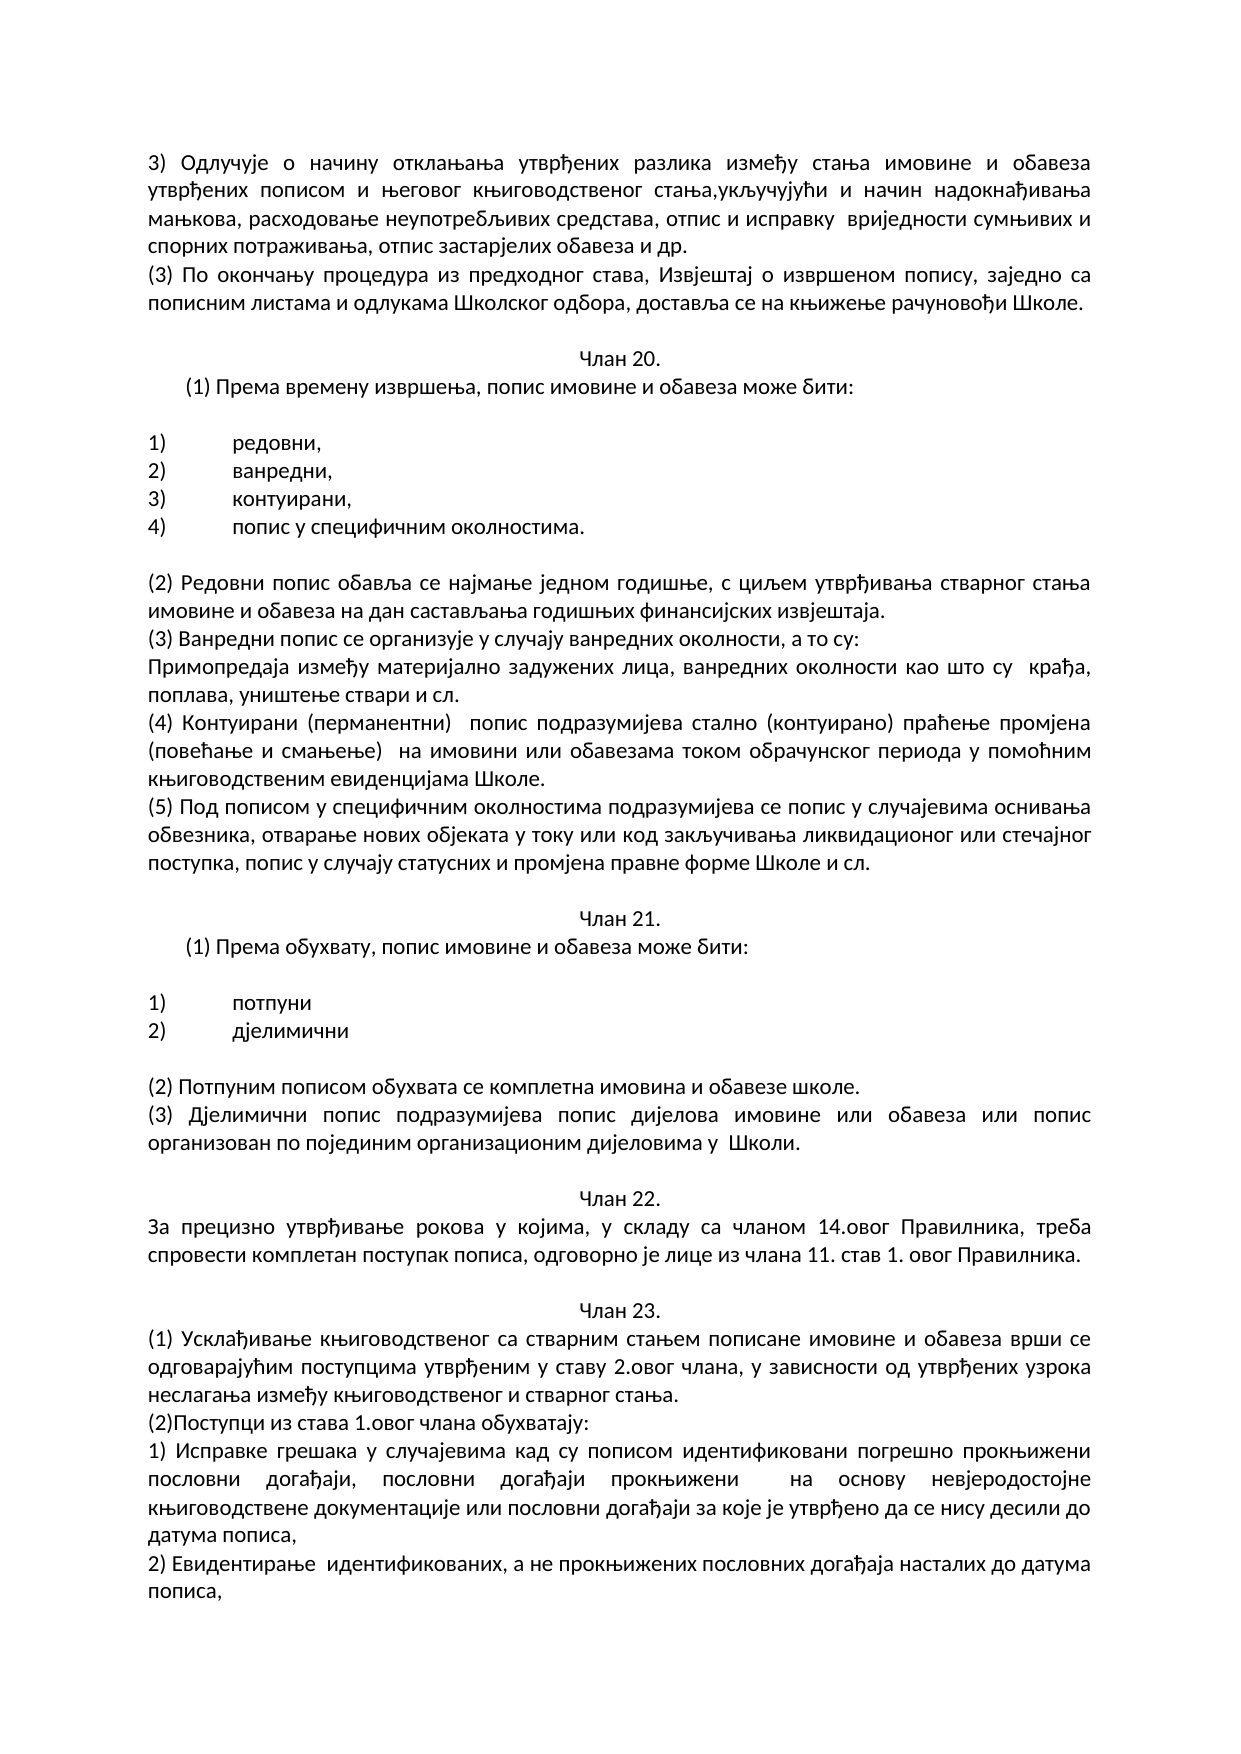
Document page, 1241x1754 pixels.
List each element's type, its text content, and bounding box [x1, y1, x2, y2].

text 1) Исправке грешака у случајевима кад су пописом идентификовани погрешно прокњижени пословни догађаји, пословни догађаји прокњижени на основу невјеродостојне књиговодствене документације или пословни догађаји за које је утврђено да се нису десили до датума пописа, [148, 1437, 1093, 1549]
text 2) ванредни, [148, 456, 1093, 484]
text (1) Према времену извршења, попис имовине и обавеза може бити: [185, 372, 1093, 400]
text 2) Евидентирање идентификованих, а не прокњижених пословних догађаја насталих до датума пописа, [148, 1549, 1093, 1605]
text (4) Контуирани (перманентни) попис подразумијева стално (контуирано) праћење промјена (повећање и смањење) на имовини или обавезама током обрачунског периода у помоћним књиговодственим евиденцијама Школе. [148, 708, 1093, 792]
text Члан 22. [148, 1184, 1093, 1212]
text 3) Одлучује о начину отклањања утврђених разлика између стања имовине и обавеза утврђених пописом и његовог књиговодственог стања,укључујући и начин надокнађивања мањкова, расходовање неупотребљивих средстава, отпис и исправку вриједности сумњивих и спорних потраживања, отпис застарјелих обавеза и др. [148, 148, 1093, 260]
text 2) дјелимични [148, 1016, 1093, 1044]
text (2) Потпуним пописом обухвата се комплетна имовина и обавезе школе. [148, 1072, 1093, 1100]
text 1) потпуни [148, 988, 1093, 1016]
text (1) Према обухвату, попис имовине и обавеза може бити: [185, 932, 1093, 960]
text (1) Усклађивање књиговодственог са стварним стањем пописане имовине и обавеза врши се одговарајућим поступцима утврђеним у ставу 2.овог члана, у зависности од утврђених узрока неслагања између књиговодственог и стварног стања. [148, 1324, 1093, 1408]
text За прецизно утврђивање рокова у којима, у складу са чланом 14.овог Правилника, треба спровести комплетан поступак пописа, одговорно је лице из члана 11. став 1. овог Правилника. [148, 1212, 1093, 1268]
text Члан 20. [148, 344, 1093, 372]
text 3) контуирани, [148, 484, 1093, 512]
text (3) Ванредни попис се организује у случају ванредних околности, а то су: [148, 624, 1093, 652]
text (3) Дјелимични попис подразумијева попис дијелова имовине или обавеза или попис организован по појединим организационим дијеловима у Школи. [148, 1100, 1093, 1156]
text Члан 21. [148, 904, 1093, 932]
text (2)Поступци из става 1.овог члана обухватају: [148, 1408, 1093, 1437]
text (3) По окончању процедура из предходног става, Извјештај о извршеном попису, заједно са пописним листама и одлукама Школског одбора, доставља се на књижење рачуновођи Школе. [148, 260, 1093, 316]
text Примопредаја између материјално задужених лица, ванредних околности као што су крађа, поплава, уништење ствари и сл. [148, 652, 1093, 708]
text 1) редовни, [148, 428, 1093, 456]
text (5) Под пописом у специфичним околностима подразумијева се попис у случајевима оснивања обвезника, отварање нових објеката у току или код закључивања ликвидационог или стечајног поступка, попис у случају статусних и промјена правне форме Школе и сл. [148, 792, 1093, 876]
text 4) попис у специфичним околностима. [148, 512, 1093, 540]
text (2) Редовни попис обавља се најмање једном годишње, с циљем утврђивања стварног стања имовине и обавеза на дан састављања годишњих финансијских извјештаја. [148, 568, 1093, 624]
text Члан 23. [148, 1296, 1093, 1324]
